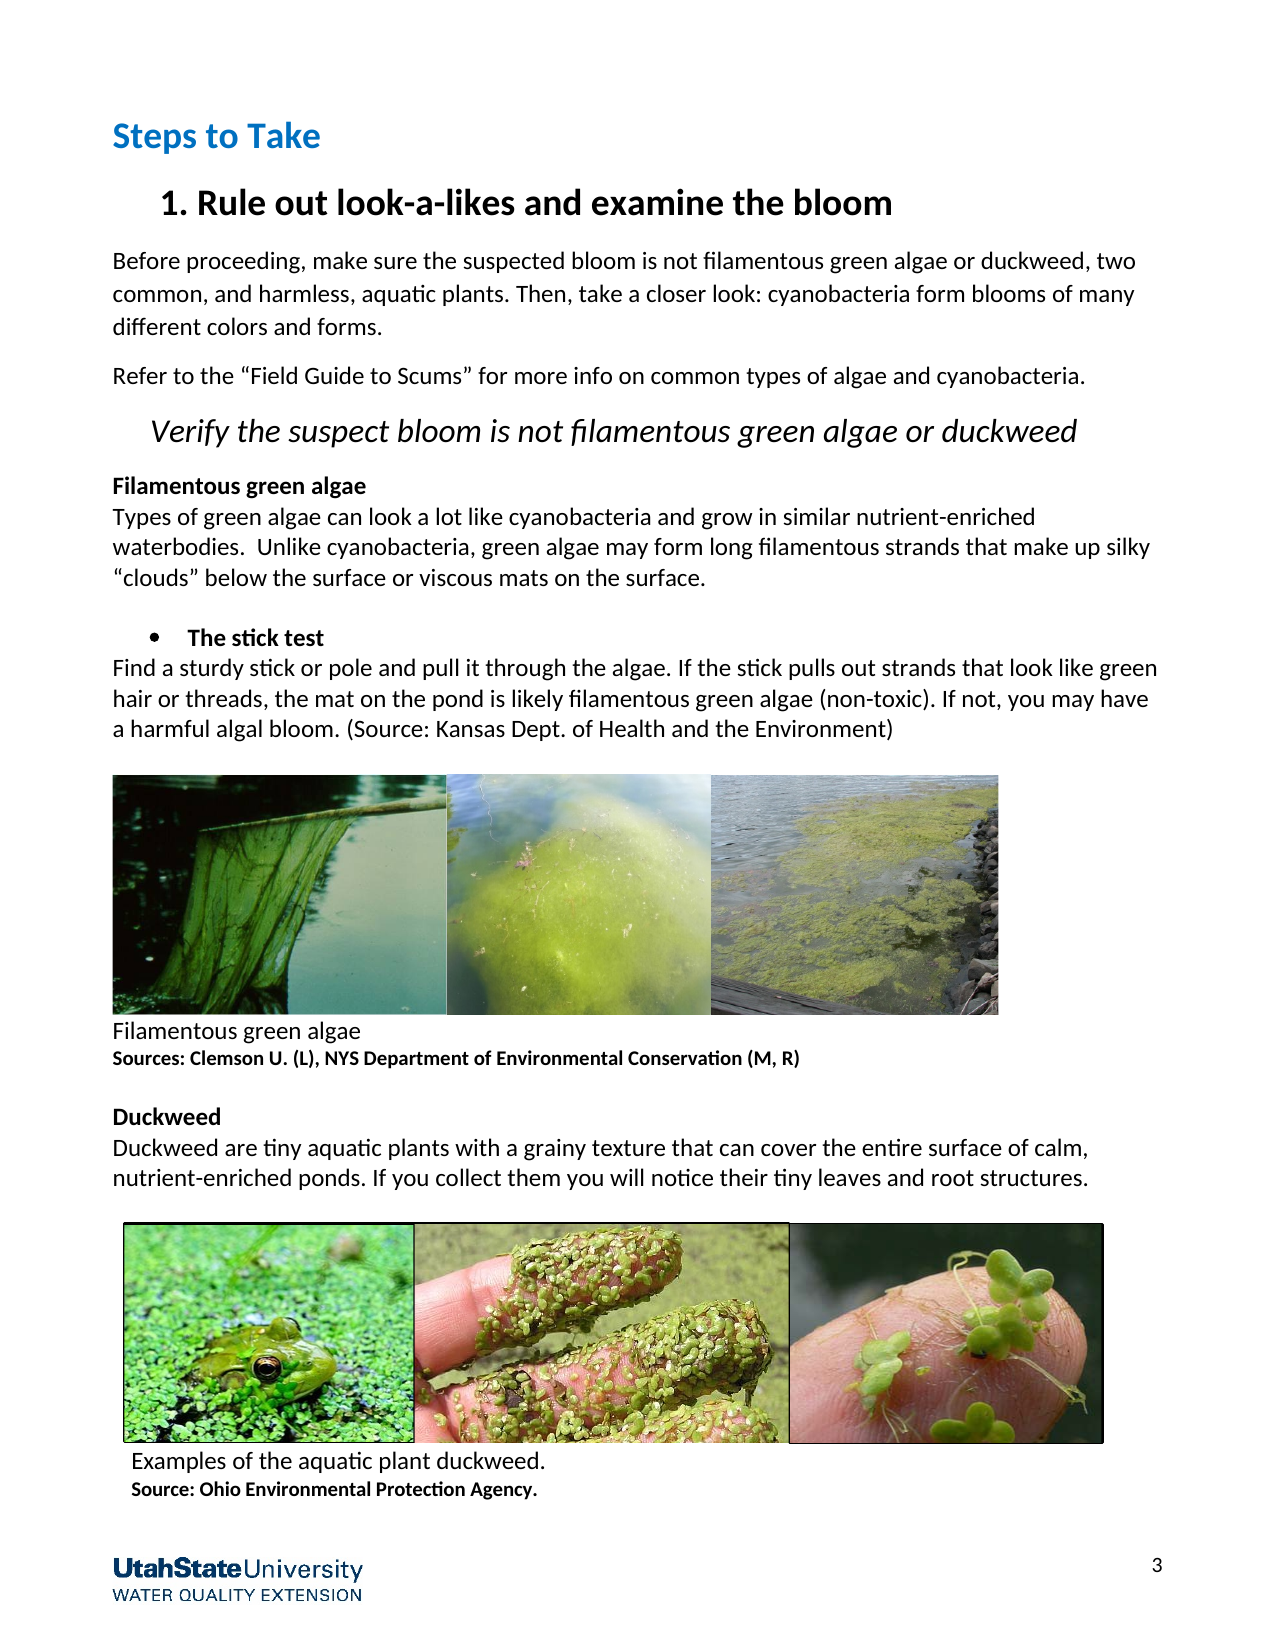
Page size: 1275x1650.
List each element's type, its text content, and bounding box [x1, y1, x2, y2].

list Rule out look-a-likes and examine the bloom [159, 179, 1162, 224]
picture [124, 1224, 789, 1443]
text Filamentous green algae [112, 470, 1162, 501]
text Verify the suspect bloom is not filamentous green algae or duckweed [150, 410, 1162, 451]
text Duckweed are tiny aquatic plants with a grainy texture that can cover the entire surface of calm, nutrient-enriched ponds. If you collect them you will notice their tiny leaves and root structures. [112, 1132, 1162, 1193]
picture [790, 1224, 1102, 1443]
text Before proceeding, make sure the suspected bloom is not filamentous green algae or duckweed, two common, and harmless, aquatic plants. Then, take a closer look: cyanobacteria form blooms of many different colors and forms. [112, 245, 1162, 341]
text Filamentous green algae [112, 1015, 1162, 1045]
list The stick test [150, 622, 1162, 652]
text Duckweed [112, 1101, 1162, 1132]
picture [112, 774, 999, 1015]
text Steps to Take [112, 112, 1162, 158]
text Sources: Clemson U. (L), NYS Department of Environmental Conservation (M, R) [112, 1045, 1162, 1071]
text Refer to the “Field Guide to Scums” for more info on common types of algae and cyanobacteria. [112, 360, 1162, 391]
picture [112, 1557, 363, 1605]
text Find a sturdy stick or pole and pull it through the algae. If the stick pulls out strands that look like green hair or threads, the mat on the pond is likely filamentous green algae (non-toxic). If not, you may have a harmful algal bloom. (Source: Kansas Dept. of Health and the Environment) [112, 652, 1162, 744]
text Examples of the aquatic plant duckweed. [131, 1445, 1162, 1476]
text Types of green algae can look a lot like cyanobacteria and grow in similar nutrient-enriched waterbodies. Unlike cyanobacteria, green algae may form long filamentous strands that make up silky “clouds” below the surface or viscous mats on the surface. [112, 501, 1162, 592]
text Source: Ohio Environmental Protection Agency. [131, 1476, 1162, 1501]
